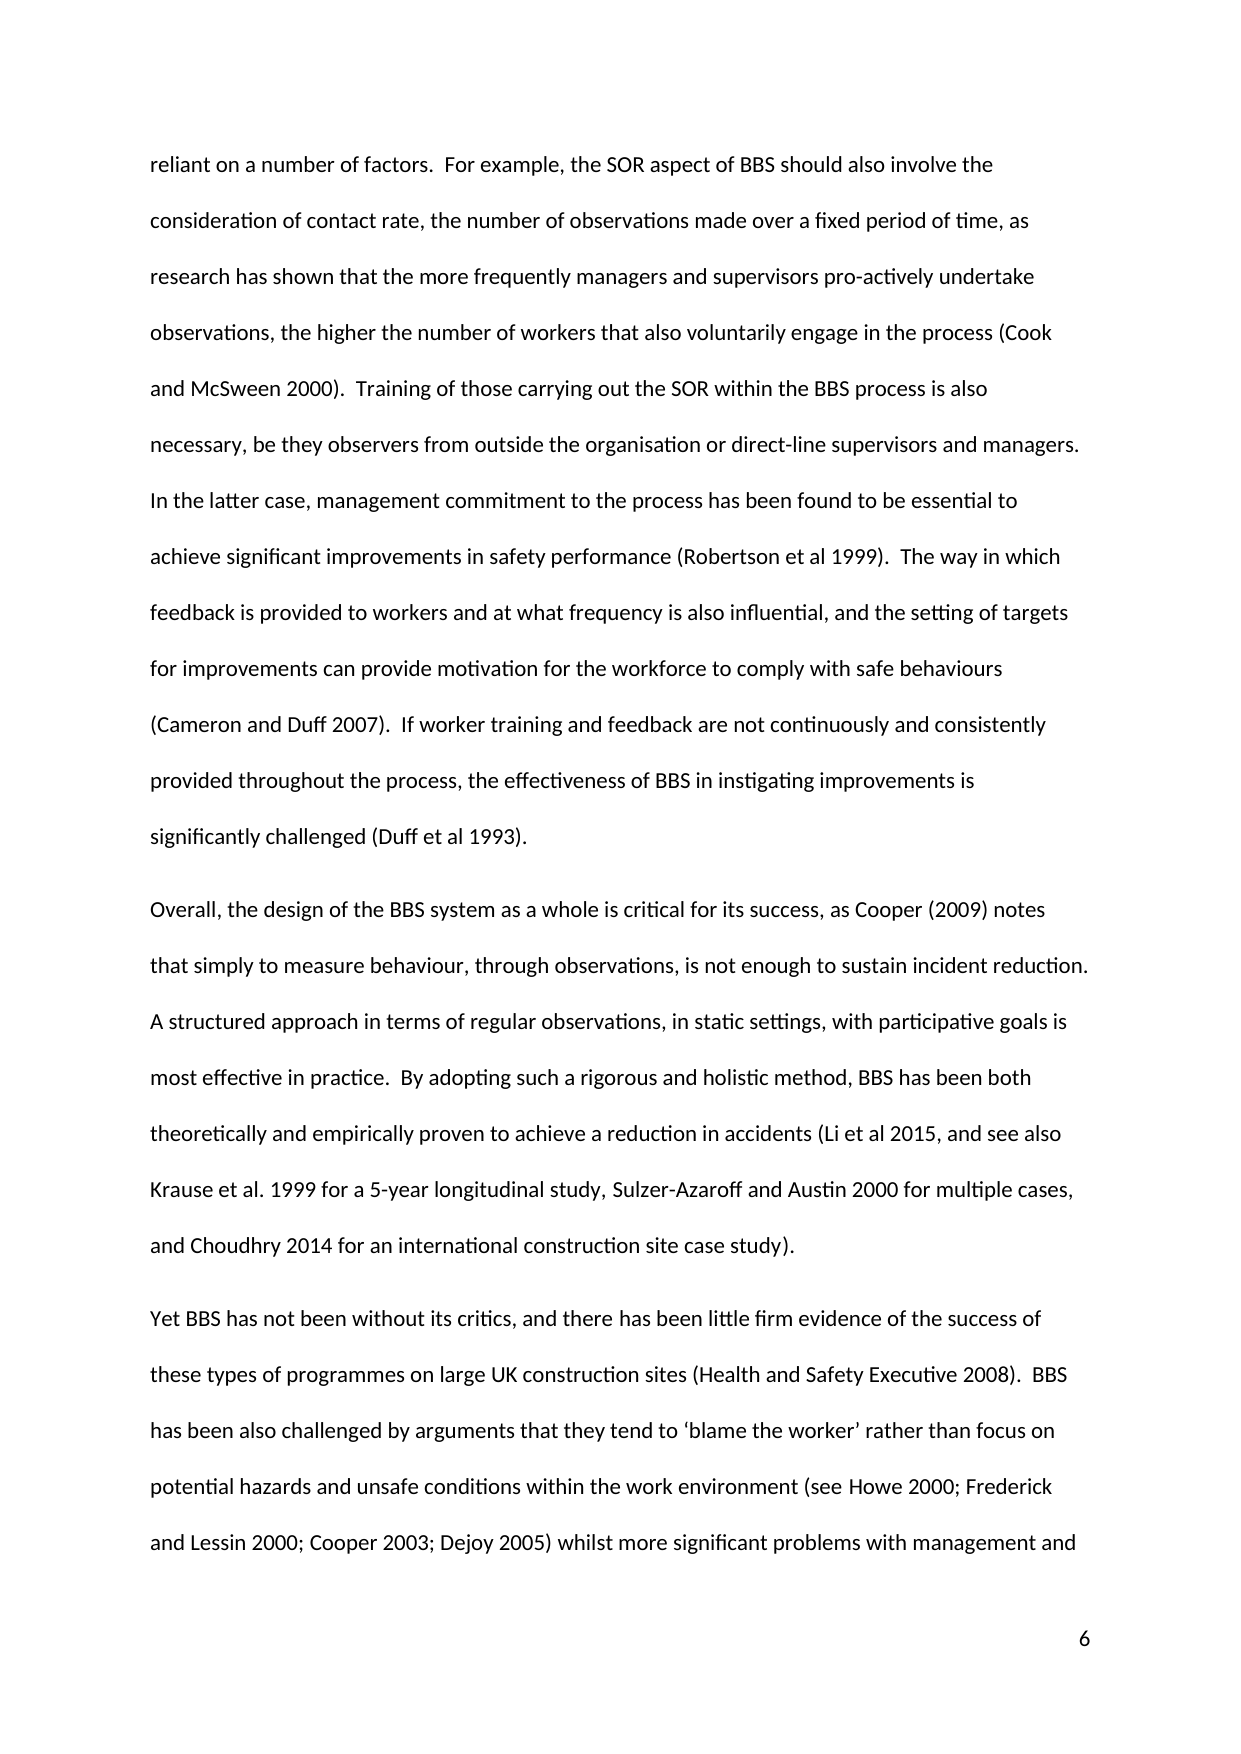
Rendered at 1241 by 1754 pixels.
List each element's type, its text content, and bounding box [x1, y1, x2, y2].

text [150, 1304, 1090, 1556]
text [150, 150, 1090, 851]
text Overall, the design of the BBS system as a whole is critical for its success, as Cooper (2009) notes that simply to measure behaviour, through observations, is not enough to sustain incident reduction. A structured approach in terms of regular observations, in static settings, with participative goals is most effective in practice. By adopting such a rigorous and holistic method, BBS has been both theoretically and empirically proven to achieve a reduction in accidents (Li et al 2015, and see also Krause et al. 1999 for a 5-year longitudinal study, Sulzer-Azaroff and Austin 2000 for multiple cases, and Choudhry 2014 for an international construction site case study). [150, 895, 1090, 1259]
